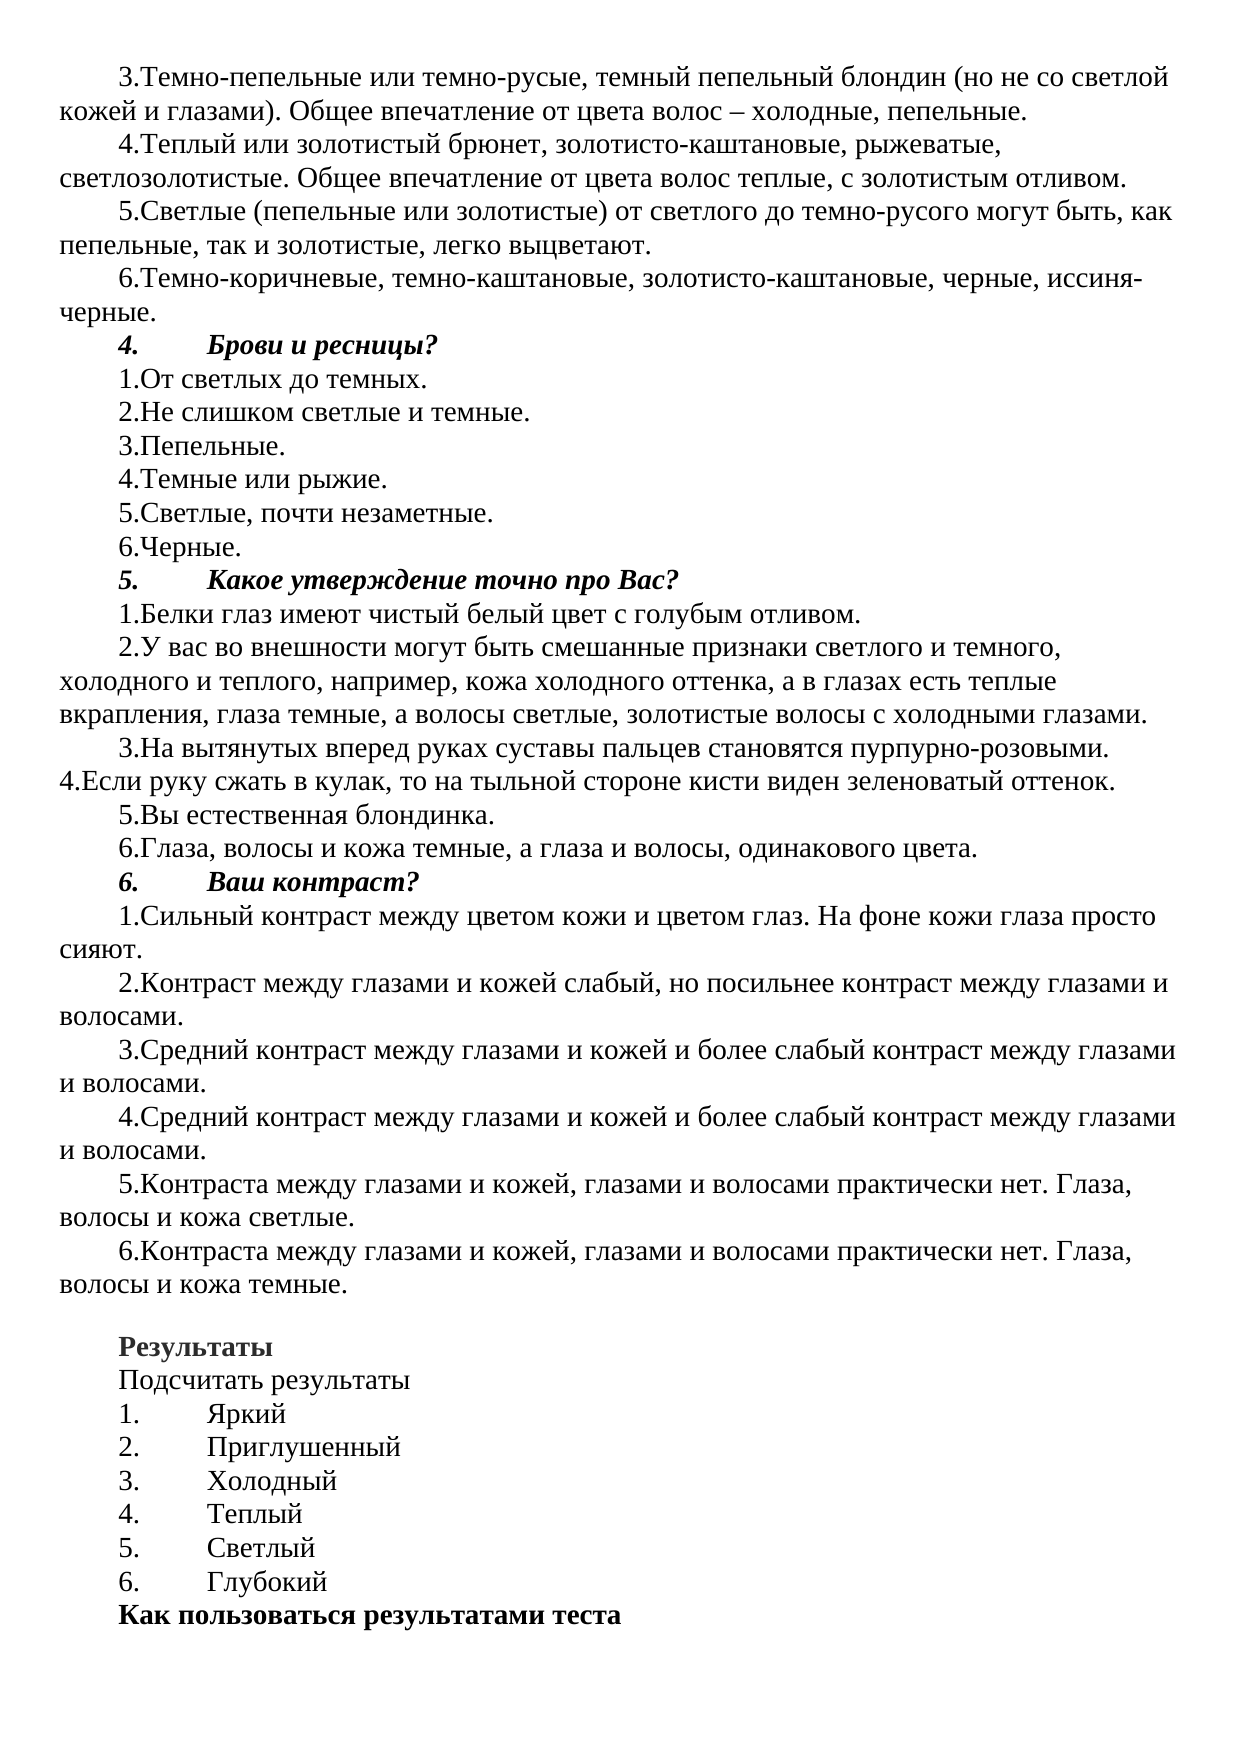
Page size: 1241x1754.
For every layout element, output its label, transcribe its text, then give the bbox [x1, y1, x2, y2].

list Приглушенный [59, 1429, 1181, 1463]
list Яркий [59, 1396, 1181, 1429]
text 4.Средний контраст между глазами и кожей и более слабый контраст между глазами и волосами. [59, 1099, 1181, 1166]
text Как пользоваться результатами теста [59, 1597, 1181, 1631]
list Теплый [59, 1497, 1181, 1530]
text 6.Контраста между глазами и кожей, глазами и волосами практически нет. Глаза, волосы и кожа темные. [59, 1233, 1181, 1300]
text 5.Вы естественная блондинка. [59, 797, 1181, 831]
text 6.Темно-коричневые, темно-каштановые, золотисто-каштановые, черные, иссиня-черные. [59, 260, 1181, 327]
text 1.От светлых до темных. [59, 361, 1181, 394]
text 3.Средний контраст между глазами и кожей и более слабый контраст между глазами и волосами. [59, 1032, 1181, 1099]
text 5.Светлые, почти незаметные. [59, 495, 1181, 529]
text 1.Сильный контраст между цветом кожи и цветом глаз. На фоне кожи глаза просто сияют. [59, 898, 1181, 965]
text 6.Глаза, волосы и кожа темные, а глаза и волосы, одинакового цвета. [59, 831, 1181, 864]
text 2.У вас во внешности могут быть смешанные признаки светлого и темного, холодного и теплого, например, кожа холодного оттенка, а в глазах есть теплые вкрапления, глаза темные, а волосы светлые, золотистые волосы с холодными глазами. [59, 629, 1181, 730]
text Результаты [59, 1329, 1181, 1362]
text Подсчитать результаты [59, 1362, 1181, 1396]
list Светлый [59, 1530, 1181, 1564]
list Какое утверждение точно про Вас? [59, 562, 1181, 596]
text 3.Пепельные. [59, 428, 1181, 462]
list Брови и ресницы? [59, 327, 1181, 361]
text 4.Теплый или золотистый брюнет, золотисто-каштановые, рыжеватые, светлозолотистые. Общее впечатление от цвета волос теплые, с золотистым отливом. [59, 126, 1181, 193]
text 5.Светлые (пепельные или золотистые) от светлого до темно-русого могут быть, как пепельные, так и золотистые, легко выцветают. [59, 193, 1181, 260]
list Холодный [59, 1463, 1181, 1497]
text 5.Контраста между глазами и кожей, глазами и волосами практически нет. Глаза, волосы и кожа светлые. [59, 1166, 1181, 1233]
text 3.На вытянутых вперед руках суставы пальцев становятся пурпурно-розовыми. 4.Если руку сжать в кулак, то на тыльной стороне кисти виден зеленоватый оттенок. [59, 730, 1181, 797]
text 1.Белки глаз имеют чистый белый цвет с голубым отливом. [59, 596, 1181, 629]
text 6.Черные. [59, 529, 1181, 562]
list Глубокий [59, 1564, 1181, 1597]
text 4.Темные или рыжие. [59, 462, 1181, 495]
text 2.Контраст между глазами и кожей слабый, но посильнее контраст между глазами и волосами. [59, 965, 1181, 1032]
text 2.Не слишком светлые и темные. [59, 394, 1181, 428]
list Ваш контраст? [59, 864, 1181, 898]
text 3.Темно-пепельные или темно-русые, темный пепельный блондин (но не со светлой кожей и глазами). Общее впечатление от цвета волос – холодные, пепельные. [59, 59, 1181, 126]
